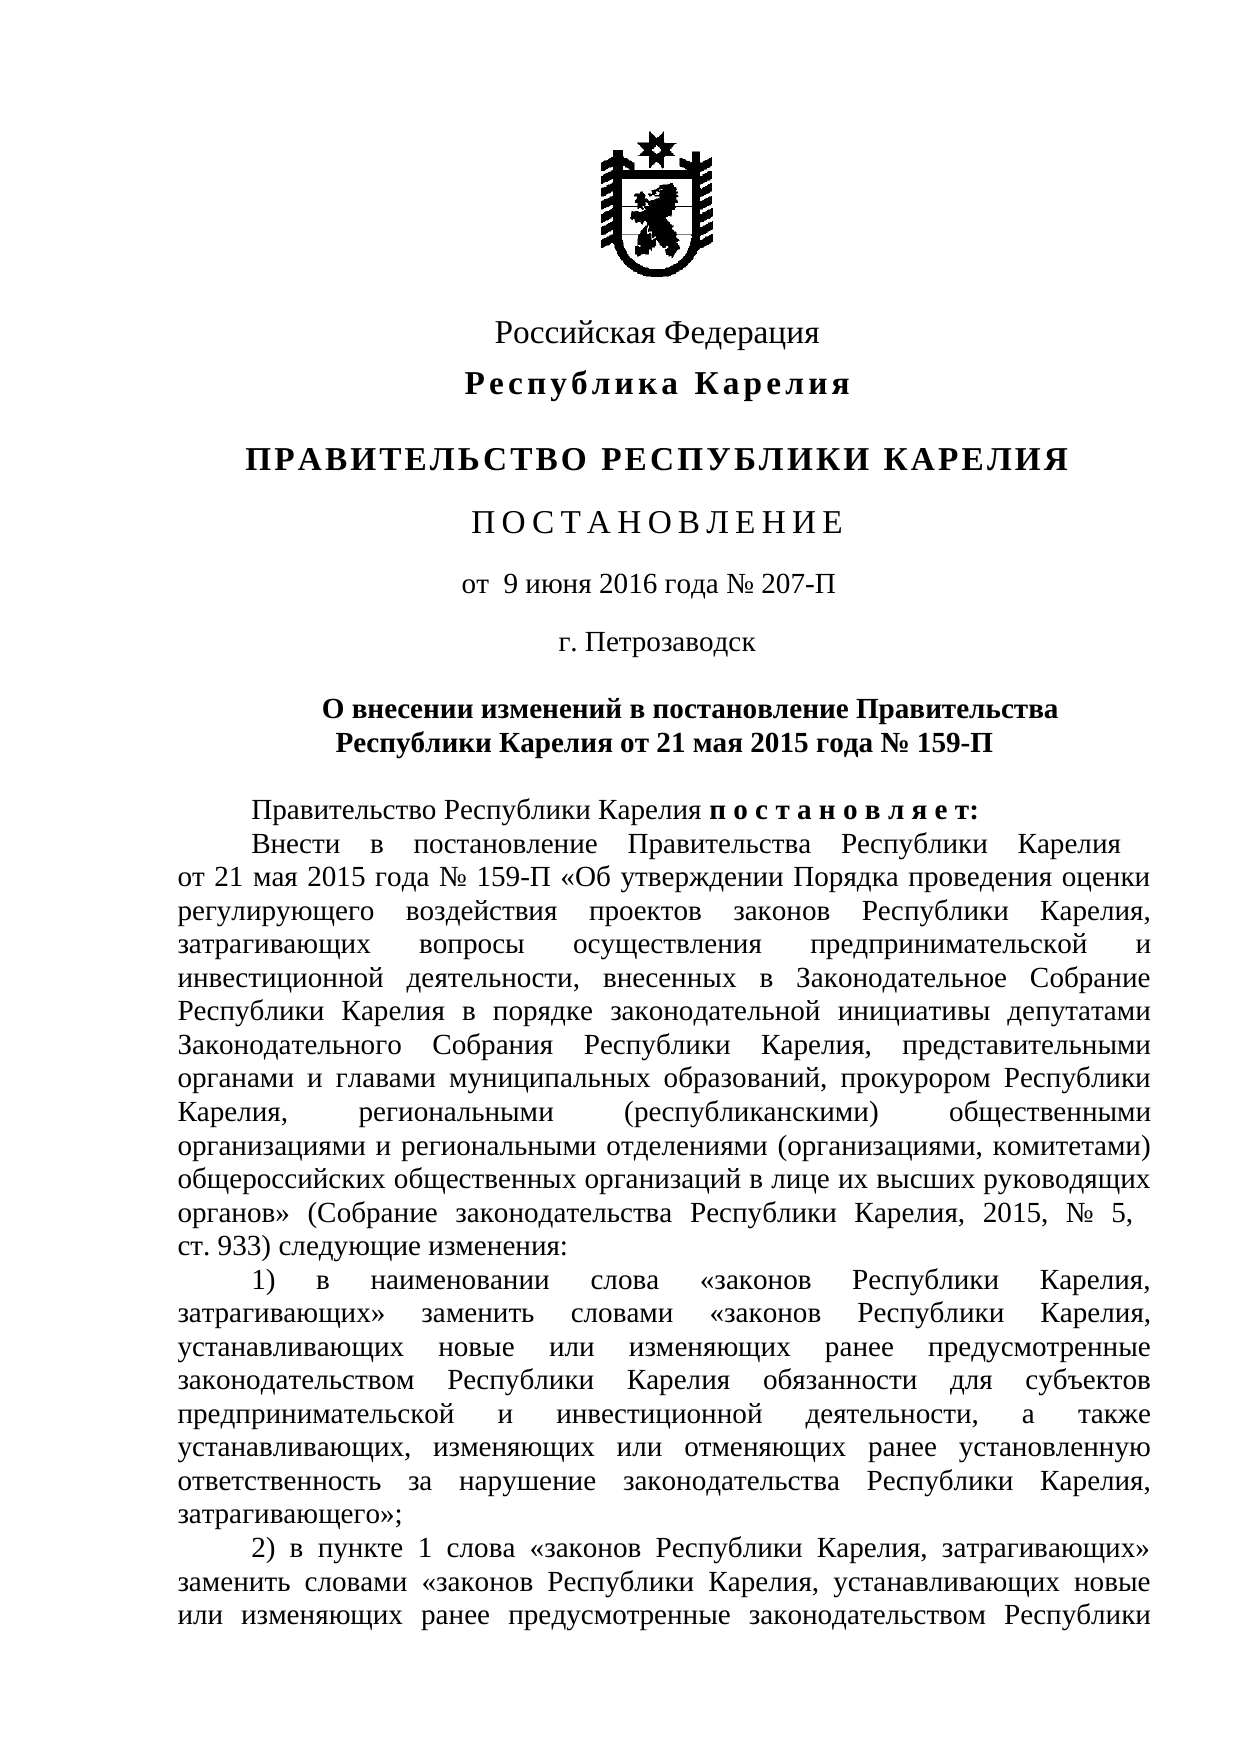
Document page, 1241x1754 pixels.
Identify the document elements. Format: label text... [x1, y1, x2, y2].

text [177, 1530, 1152, 1631]
text Внести в постановление Правительства Республики Карелия от 21 мая 2015 года № 159-П «Об утверждении Порядка проведения оценки регулирующего воздействия проектов законов Республики Карелия, затрагивающих вопросы осуществления предпринимательской и инвестиционной деятельности, внесенных в Законодательное Собрание Республики Карелия в порядке законодательной инициативы депутатами Законодательного Собрания Республики Карелия, представительными органами и главами муниципальных образований, прокурором Республики Карелия, региональными (республиканскими) общественными организациями и региональными отделениями (организациями, комитетами) общероссийских общественных организаций в лице их высших руководящих органов» (Собрание законодательства Республики Карелия, 2015, № 5, ст. 933) следующие изменения: [177, 826, 1152, 1262]
subtitle ПРАВИТЕЛЬСТВО РЕСПУБЛИКИ КАРЕЛИЯ [162, 439, 1152, 478]
subtitle Республика Карелия [162, 363, 1152, 402]
picture [581, 118, 733, 301]
text г. Петрозаводск [162, 624, 1152, 658]
text Правительство Республики Карелия п о с т а н о в л я е т: [177, 792, 1152, 826]
subtitle Российская Федерация [162, 313, 1152, 351]
text от 9 июня 2016 года № 207-П [162, 566, 1152, 599]
text 1) в наименовании слова «законов Республики Карелия, затрагивающих» заменить словами «законов Республики Карелия, устанавливающих новые или изменяющих ранее предусмотренные законодательством Республики Карелия обязанности для субъектов предпринимательской и инвестиционной деятельности, а также устанавливающих, изменяющих или отменяющих ранее установленную ответственность за нарушение законодательства Республики Карелия, затрагивающего»; [177, 1262, 1152, 1530]
subtitle ПОСТАНОВЛЕНИЕ [162, 503, 1152, 541]
text О внесении изменений в постановление Правительства Республики Карелия от 21 мая 2015 года № 159-П [177, 692, 1152, 759]
